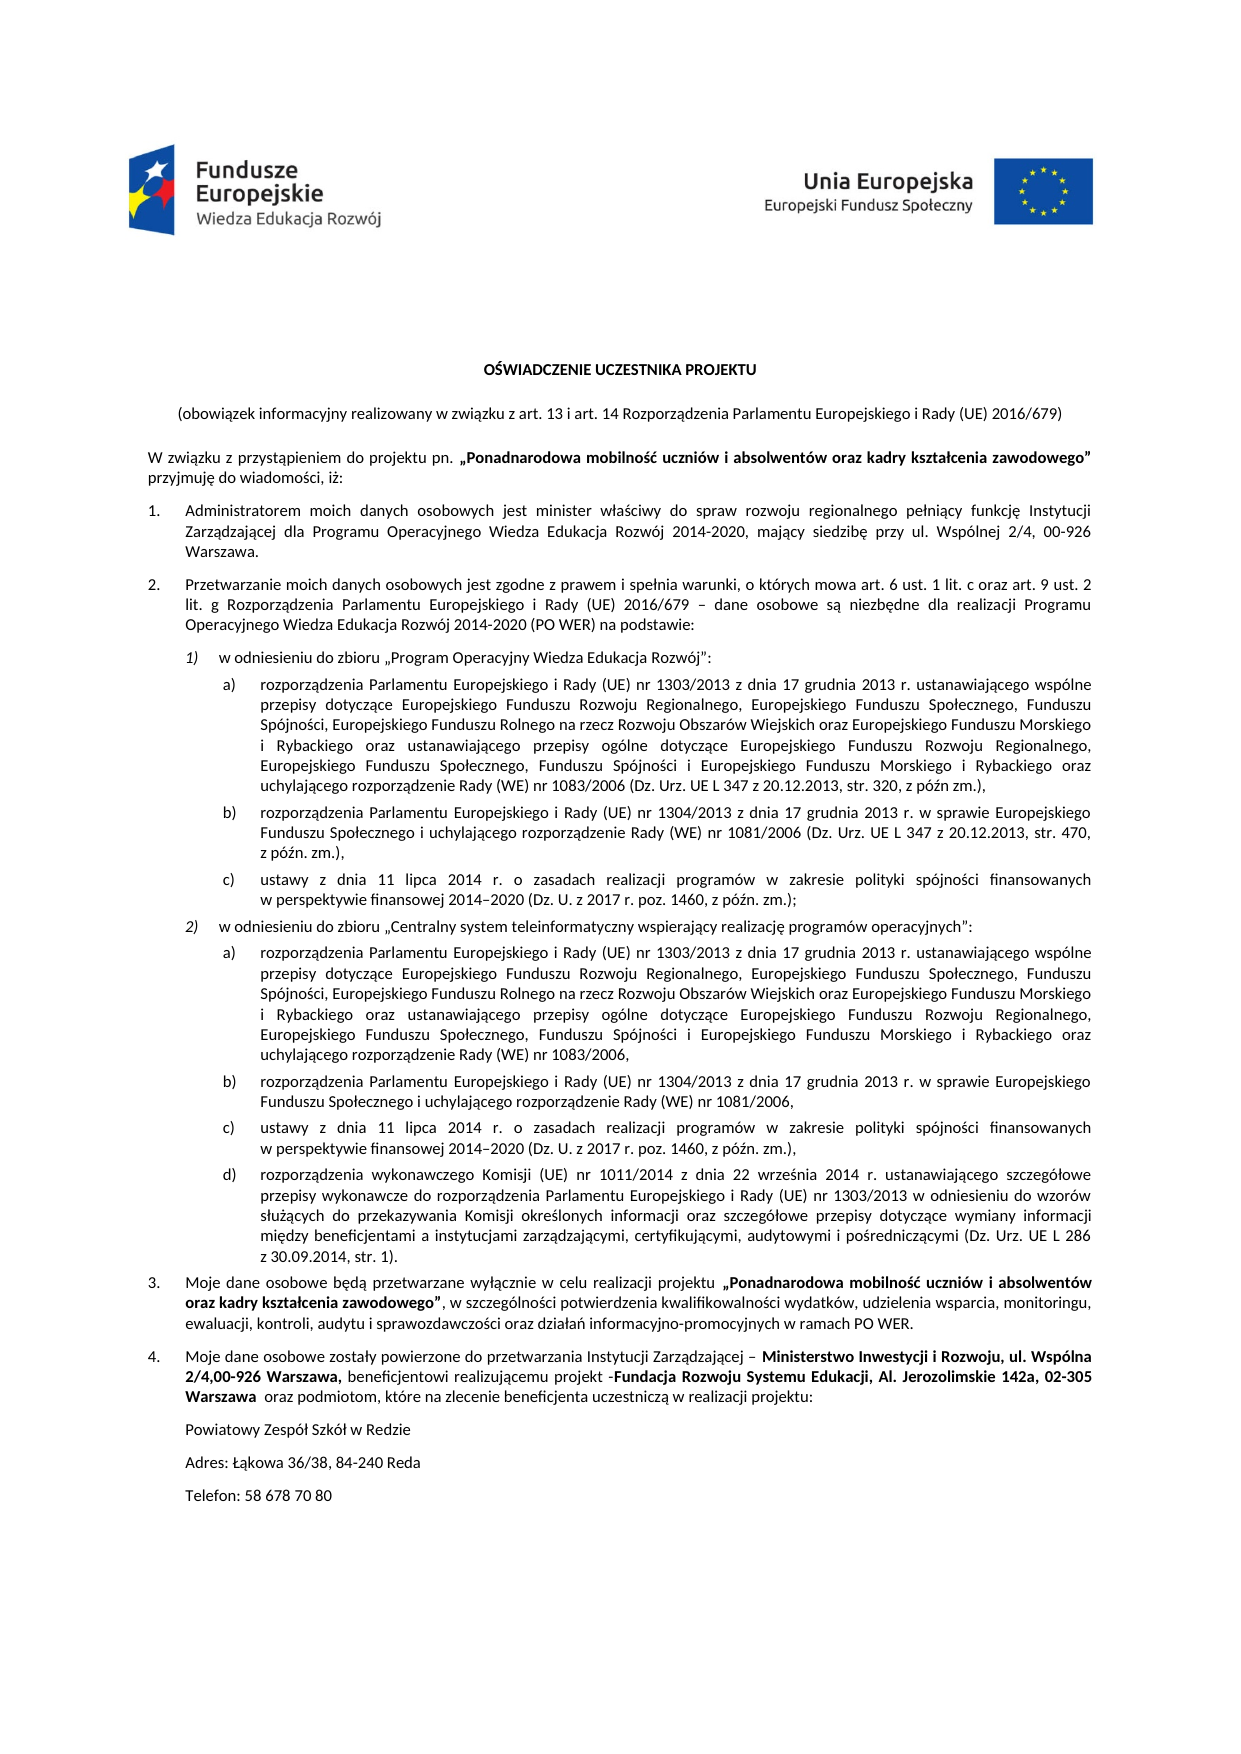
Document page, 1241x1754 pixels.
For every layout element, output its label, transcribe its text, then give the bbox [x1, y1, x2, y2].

text Powiatowy Zespół Szkół w Redzie [185, 1419, 1093, 1440]
list rozporządzenia Parlamentu Europejskiego i Rady (UE) nr 1304/2013 z dnia 17 grudnia 2013 r. w sprawie Europejskiego Funduszu Społecznego i uchylającego rozporządzenie Rady (WE) nr 1081/2006 (Dz. Urz. UE L 347 z 20.12.2013, str. 470, z późn. zm.), [223, 802, 1093, 863]
list w odniesieniu do zbioru „Centralny system teleinformatyczny wspierający realizację programów operacyjnych”: [185, 916, 1093, 937]
list ustawy z dnia 11 lipca 2014 r. o zasadach realizacji programów w zakresie polityki spójności finansowanych w perspektywie finansowej 2014–2020 (Dz. U. z 2017 r. poz. 1460, z późn. zm.), [223, 1118, 1093, 1158]
text (obowiązek informacyjny realizowany w związku z art. 13 i art. 14 Rozporządzenia Parlamentu Europejskiego i Rady (UE) 2016/679) [148, 403, 1093, 424]
list Moje dane osobowe będą przetwarzane wyłącznie w celu realizacji projektu „Ponadnarodowa mobilność uczniów i absolwentów oraz kadry kształcenia zawodowego”, w szczególności potwierdzenia kwalifikowalności wydatków, udzielenia wsparcia, monitoringu, ewaluacji, kontroli, audytu i sprawozdawczości oraz działań informacyjno-promocyjnych w ramach PO WER. [148, 1272, 1093, 1333]
list rozporządzenia Parlamentu Europejskiego i Rady (UE) nr 1303/2013 z dnia 17 grudnia 2013 r. ustanawiającego wspólne przepisy dotyczące Europejskiego Funduszu Rozwoju Regionalnego, Europejskiego Funduszu Społecznego, Funduszu Spójności, Europejskiego Funduszu Rolnego na rzecz Rozwoju Obszarów Wiejskich oraz Europejskiego Funduszu Morskiego i Rybackiego oraz ustanawiającego przepisy ogólne dotyczące Europejskiego Funduszu Rozwoju Regionalnego, Europejskiego Funduszu Społecznego, Funduszu Spójności i Europejskiego Funduszu Morskiego i Rybackiego oraz uchylającego rozporządzenie Rady (WE) nr 1083/2006 (Dz. Urz. UE L 347 z 20.12.2013, str. 320, z późn zm.), [223, 674, 1093, 796]
text Adres: Łąkowa 36/38, 84-240 Reda [185, 1452, 1093, 1472]
list Przetwarzanie moich danych osobowych jest zgodne z prawem i spełnia warunki, o których mowa art. 6 ust. 1 lit. c oraz art. 9 ust. 2 lit. g Rozporządzenia Parlamentu Europejskiego i Rady (UE) 2016/679 – dane osobowe są niezbędne dla realizacji Programu Operacyjnego Wiedza Edukacja Rozwój 2014-2020 (PO WER) na podstawie: [148, 574, 1093, 635]
list ustawy z dnia 11 lipca 2014 r. o zasadach realizacji programów w zakresie polityki spójności finansowanych w perspektywie finansowej 2014–2020 (Dz. U. z 2017 r. poz. 1460, z późn. zm.); [223, 869, 1093, 910]
list rozporządzenia wykonawczego Komisji (UE) nr 1011/2014 z dnia 22 września 2014 r. ustanawiającego szczegółowe przepisy wykonawcze do rozporządzenia Parlamentu Europejskiego i Rady (UE) nr 1303/2013 w odniesieniu do wzorów służących do przekazywania Komisji określonych informacji oraz szczegółowe przepisy dotyczące wymiany informacji między beneficjentami a instytucjami zarządzającymi, certyfikującymi, audytowymi i pośredniczącymi (Dz. Urz. UE L 286 z 30.09.2014, str. 1). [223, 1165, 1093, 1266]
list rozporządzenia Parlamentu Europejskiego i Rady (UE) nr 1304/2013 z dnia 17 grudnia 2013 r. w sprawie Europejskiego Funduszu Społecznego i uchylającego rozporządzenie Rady (WE) nr 1081/2006, [223, 1071, 1093, 1112]
text Telefon: 58 678 70 80 [185, 1485, 1093, 1505]
text W związku z przystąpieniem do projektu pn. „Ponadnarodowa mobilność uczniów i absolwentów oraz kadry kształcenia zawodowego” przyjmuję do wiadomości, iż: [148, 447, 1093, 488]
list w odniesieniu do zbioru „Program Operacyjny Wiedza Edukacja Rozwój”: [185, 647, 1093, 668]
picture [103, 130, 1181, 249]
list Moje dane osobowe zostały powierzone do przetwarzania Instytucji Zarządzającej – Ministerstwo Inwestycji i Rozwoju, ul. Wspólna 2/4,00-926 Warszawa, beneficjentowi realizującemu projekt -Fundacja Rozwoju Systemu Edukacji, Al. Jerozolimskie 142a, 02-305 Warszawa oraz podmiotom, które na zlecenie beneficjenta uczestniczą w realizacji projektu: [148, 1346, 1093, 1407]
list Administratorem moich danych osobowych jest minister właściwy do spraw rozwoju regionalnego pełniący funkcję Instytucji Zarządzającej dla Programu Operacyjnego Wiedza Edukacja Rozwój 2014-2020, mający siedzibę przy ul. Wspólnej 2/4, 00-926 Warszawa. [148, 501, 1093, 562]
list rozporządzenia Parlamentu Europejskiego i Rady (UE) nr 1303/2013 z dnia 17 grudnia 2013 r. ustanawiającego wspólne przepisy dotyczące Europejskiego Funduszu Rozwoju Regionalnego, Europejskiego Funduszu Społecznego, Funduszu Spójności, Europejskiego Funduszu Rolnego na rzecz Rozwoju Obszarów Wiejskich oraz Europejskiego Funduszu Morskiego i Rybackiego oraz ustanawiającego przepisy ogólne dotyczące Europejskiego Funduszu Rozwoju Regionalnego, Europejskiego Funduszu Społecznego, Funduszu Spójności i Europejskiego Funduszu Morskiego i Rybackiego oraz uchylającego rozporządzenie Rady (WE) nr 1083/2006, [223, 943, 1093, 1065]
text OŚWIADCZENIE UCZESTNIKA PROJEKTU [148, 359, 1093, 379]
